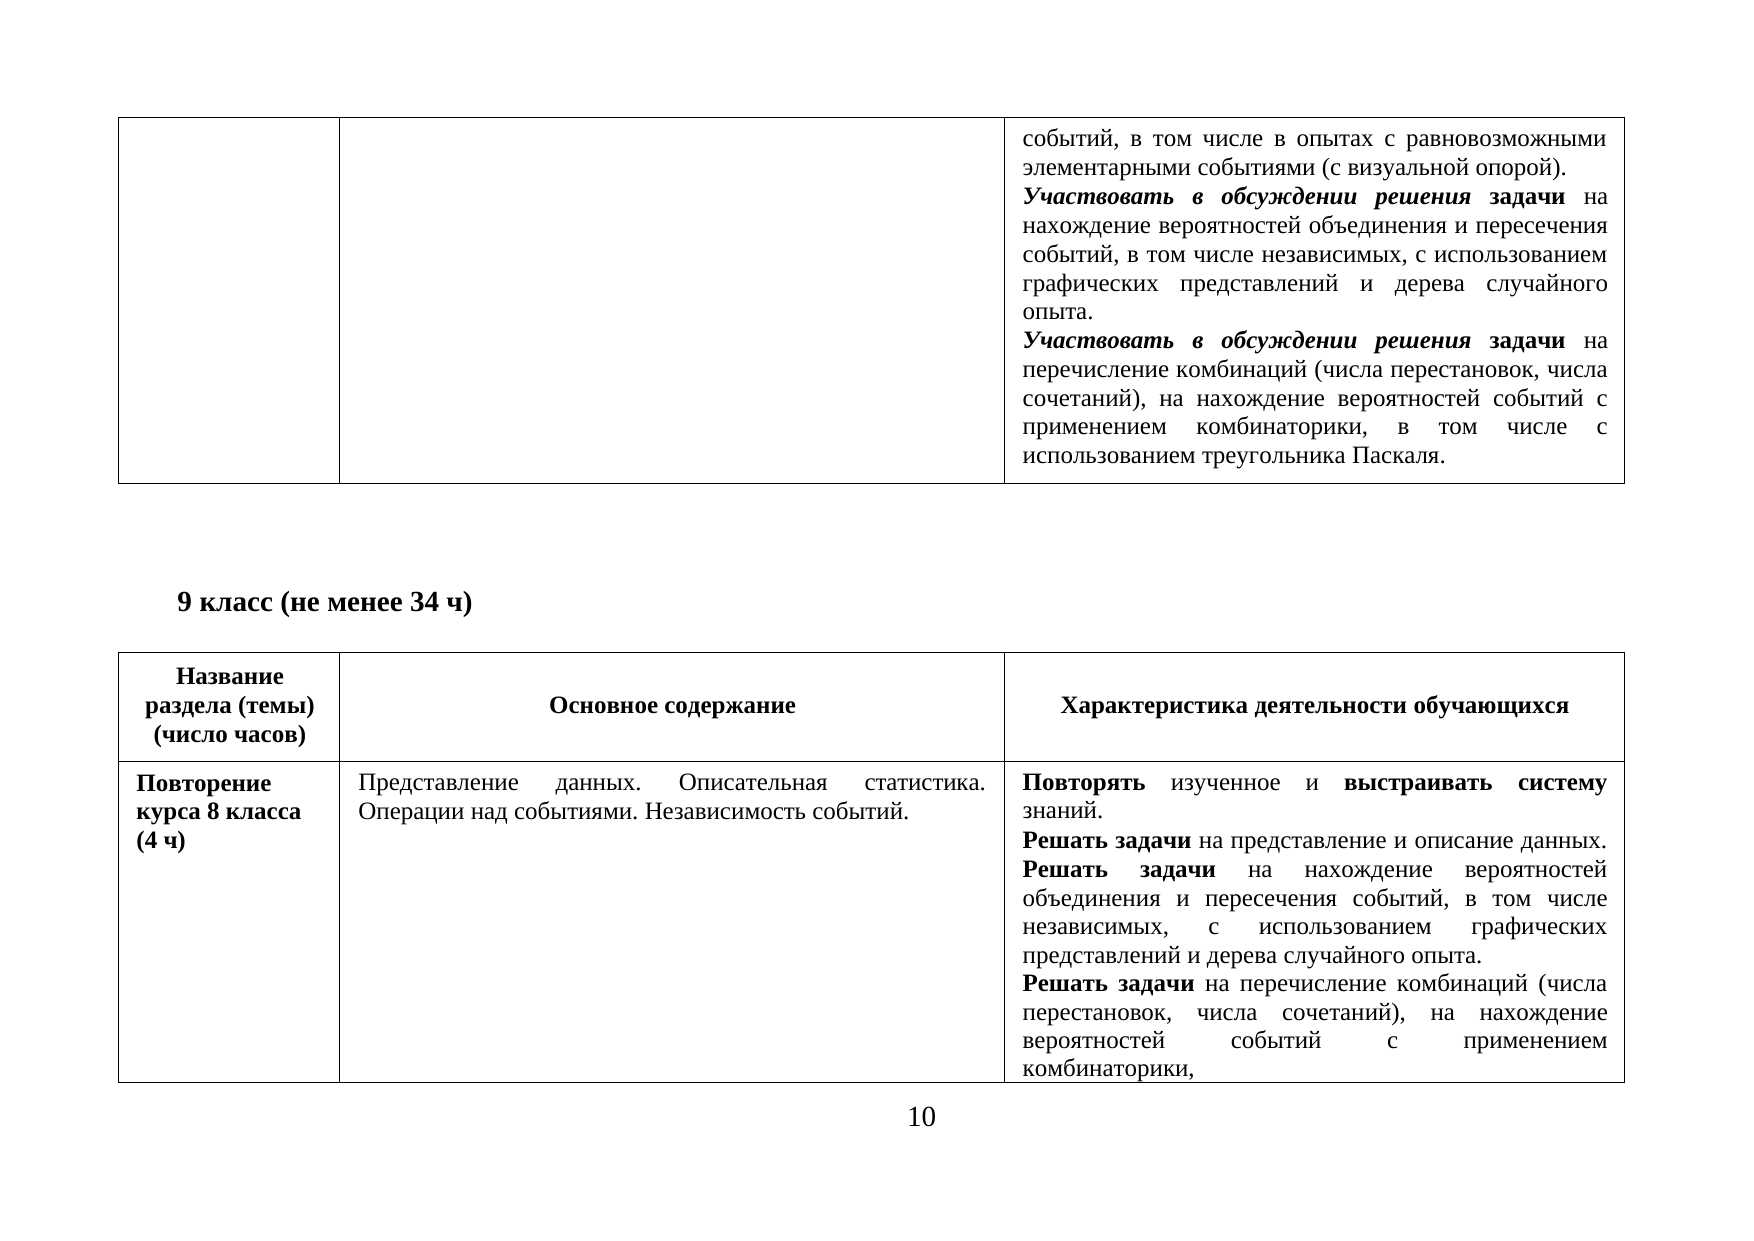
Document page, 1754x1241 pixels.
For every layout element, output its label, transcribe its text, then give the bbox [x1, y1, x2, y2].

table_header Основное содержание [340, 653, 1004, 761]
table_cell Повторение курса 8 класса (4 ч) [119, 762, 339, 1082]
table_header событий, в том числе в опытах с равновозможными элементарными событиями (с визуальной опорой). Участвовать в обсуждении решения задачи на нахождение вероятностей объединения и пересечения событий, в том числе независимых, с использованием графических представлений и дерева случайного опыта. Участвовать в обсуждении решения задачи на перечисление комбинаций (числа перестановок, числа сочетаний), на нахождение вероятностей событий с применением комбинаторики, в том числе с использованием треугольника Паскаля. [1005, 118, 1624, 483]
table_header [119, 118, 339, 483]
table_header [340, 118, 1004, 483]
list класс (не менее 34 ч) [177, 584, 1677, 618]
table_cell Повторять изученное и выстраивать систему знаний. Решать задачи на представление и описание данных. Решать задачи на нахождение вероятностей объединения и пересечения событий, в том числе независимых, с использованием графических представлений и дерева случайного опыта. Решать задачи на перечисление комбинаций (числа перестановок, числа сочетаний), на нахождение вероятностей событий с применением комбинаторики, [1005, 762, 1624, 1082]
table_header Характеристика деятельности обучающихся [1005, 653, 1624, 761]
table_cell Представление данных. Описательная статистика. Операции над событиями. Независимость событий. [340, 762, 1004, 1082]
table_header Название раздела (темы) (число часов) [119, 653, 339, 761]
